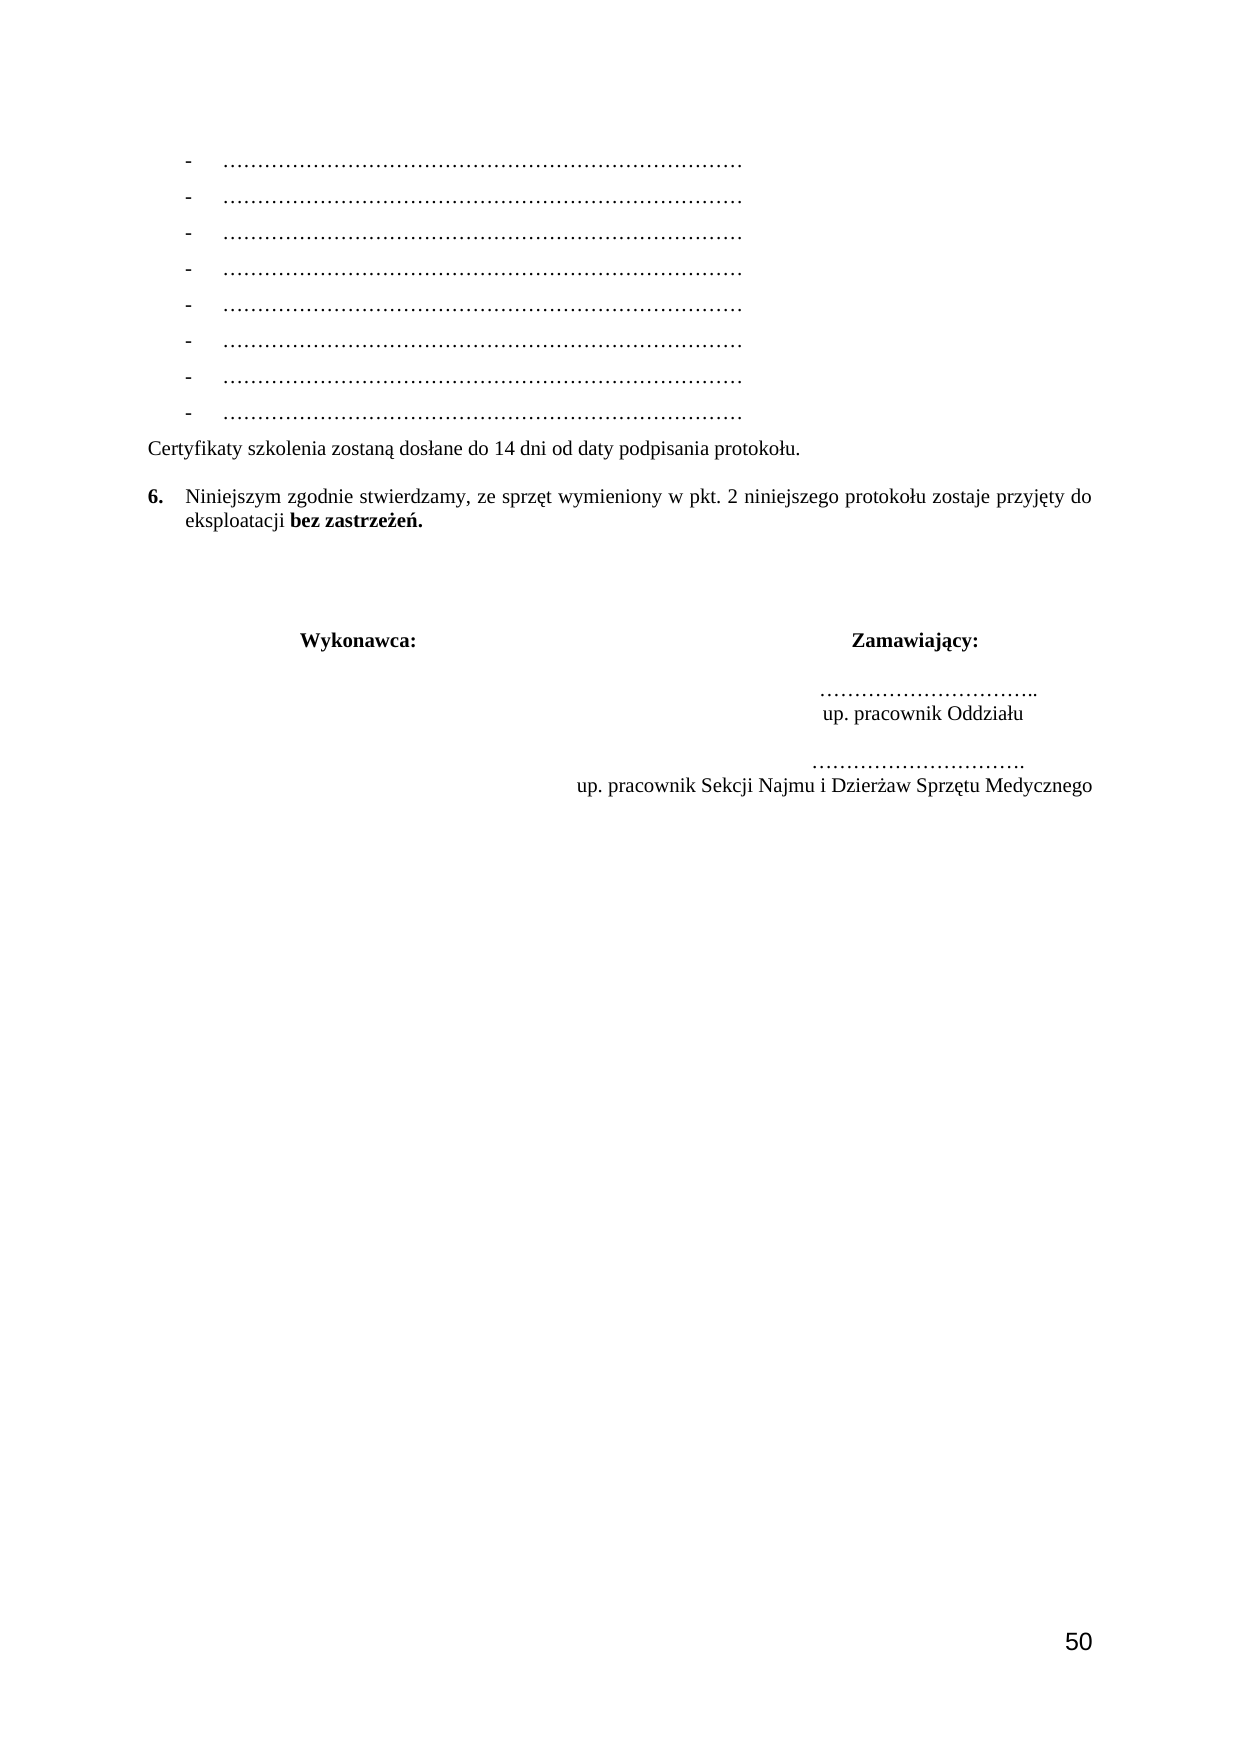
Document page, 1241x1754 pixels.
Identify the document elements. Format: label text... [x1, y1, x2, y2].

list ………………………………………………………………… [185, 400, 1093, 424]
text up. pracownik Sekcji Najmu i Dzierżaw Sprzętu Medycznego [186, 773, 1093, 797]
text Wykonawca: Zamawiający: [186, 628, 1093, 652]
list ………………………………………………………………… [185, 220, 1093, 244]
text ………………………….. [186, 677, 1093, 701]
list ………………………………………………………………… [185, 292, 1093, 316]
text up. pracownik Oddziału [186, 701, 1093, 725]
list ………………………………………………………………… [185, 256, 1093, 280]
text Certyfikaty szkolenia zostaną dosłane do 14 dni od daty podpisania protokołu. [148, 436, 1093, 460]
list ………………………………………………………………… [185, 184, 1093, 208]
text …………………………. [186, 749, 1093, 773]
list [185, 148, 1093, 172]
list Niniejszym zgodnie stwierdzamy, ze sprzęt wymieniony w pkt. 2 niniejszego protokołu zostaje przyjęty do eksploatacji bez zastrzeżeń. [148, 484, 1093, 532]
list ………………………………………………………………… [185, 328, 1093, 352]
list ………………………………………………………………… [185, 364, 1093, 388]
